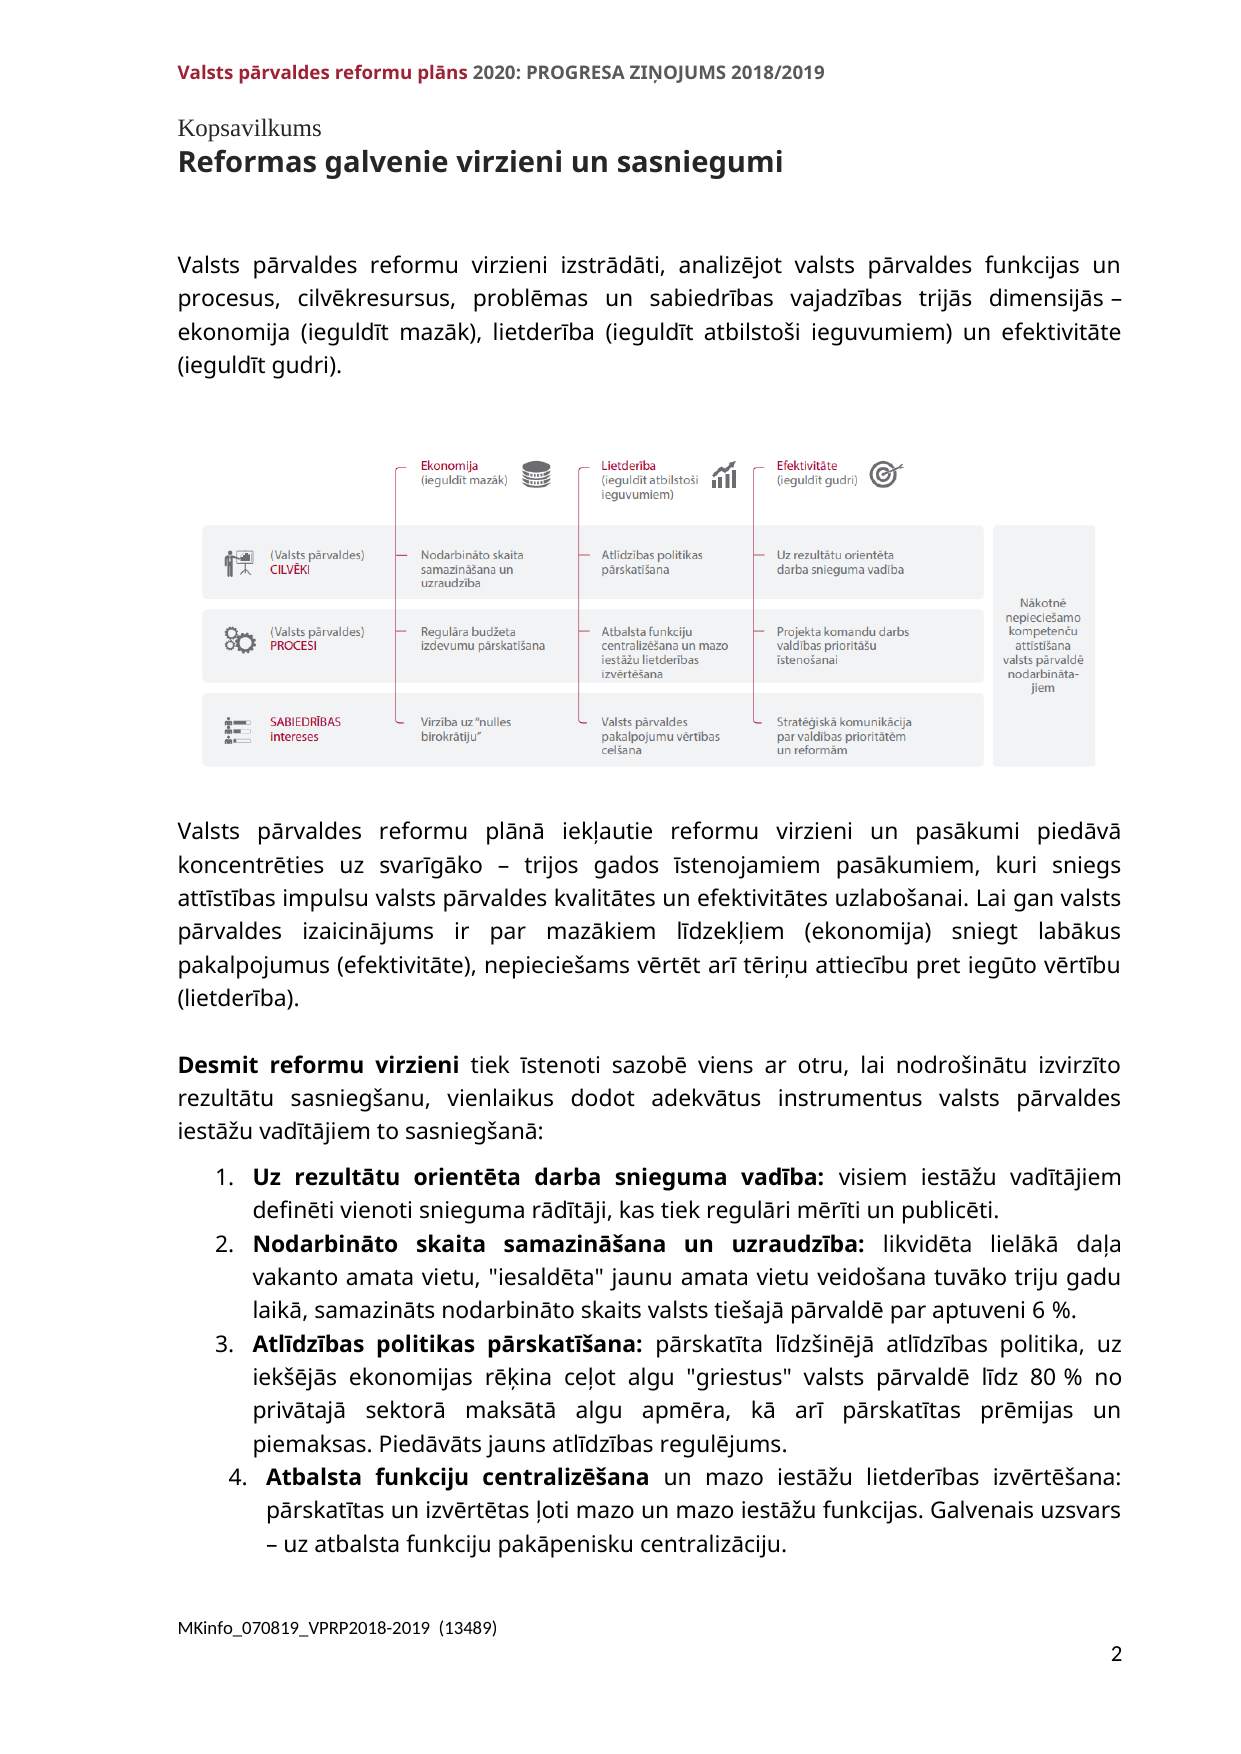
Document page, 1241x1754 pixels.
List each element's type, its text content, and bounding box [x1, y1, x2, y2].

text Valsts pārvaldes reformu plānā iekļautie reformu virzieni un pasākumi piedāvā koncentrēties uz svarīgāko – trijos gados īstenojamiem pasākumiem, kuri sniegs attīstības impulsu valsts pārvaldes kvalitātes un efektivitātes uzlabošanai. Lai gan valsts pārvaldes izaicinājums ir par mazākiem līdzekļiem (ekonomija) sniegt labākus pakalpojumus (efektivitāte), nepieciešams vērtēt arī tēriņu attiecību pret iegūto vērtību (lietderība). [177, 813, 1122, 1013]
text Valsts pārvaldes reformu virzieni izstrādāti, analizējot valsts pārvaldes funkcijas un procesus, cilvēkresursus, problēmas un sabiedrības vajadzības trijās dimensijās – ekonomija (ieguldīt mazāk), lietderība (ieguldīt atbilstoši ieguvumiem) un efektivitāte (ieguldīt gudri). [177, 247, 1122, 380]
list Atbalsta funkciju centralizēšana un mazo iestāžu lietderības izvērtēšana: pārskatītas un izvērtētas ļoti mazo un mazo iestāžu funkcijas. Galvenais uzsvars – uz atbalsta funkciju pakāpenisku centralizāciju. [228, 1459, 1122, 1559]
list Atlīdzības politikas pārskatīšana: pārskatīta līdzšinējā atlīdzības politika, uz iekšējās ekonomijas rēķina ceļot algu "griestus" valsts pārvaldē līdz 80 % no privātajā sektorā maksātā algu apmēra, kā arī pārskatītas prēmijas un piemaksas. Piedāvāts jauns atlīdzības regulējums. [215, 1326, 1122, 1459]
list Nodarbināto skaita samazināšana un uzraudzība: likvidēta lielākā daļa vakanto amata vietu, "iesaldēta" jaunu amata vietu veidošana tuvāko triju gadu laikā, samazināts nodarbināto skaits valsts tiešajā pārvaldē par aptuveni 6 %. [215, 1226, 1122, 1326]
subtitle Kopsavilkums [177, 113, 1122, 141]
text Desmit reformu virzieni tiek īstenoti sazobē viens ar otru, lai nodrošinātu izvirzīto rezultātu sasniegšanu, vienlaikus dodot adekvātus instrumentus valsts pārvaldes iestāžu vadītājiem to sasniegšanā: [177, 1046, 1122, 1146]
text Reformas galvenie virzieni un sasniegumi [177, 141, 1122, 181]
picture [177, 392, 1123, 813]
list Uz rezultātu orientēta darba snieguma vadība: visiem iestāžu vadītājiem definēti vienoti snieguma rādītāji, kas tiek regulāri mērīti un publicēti. [215, 1159, 1122, 1226]
